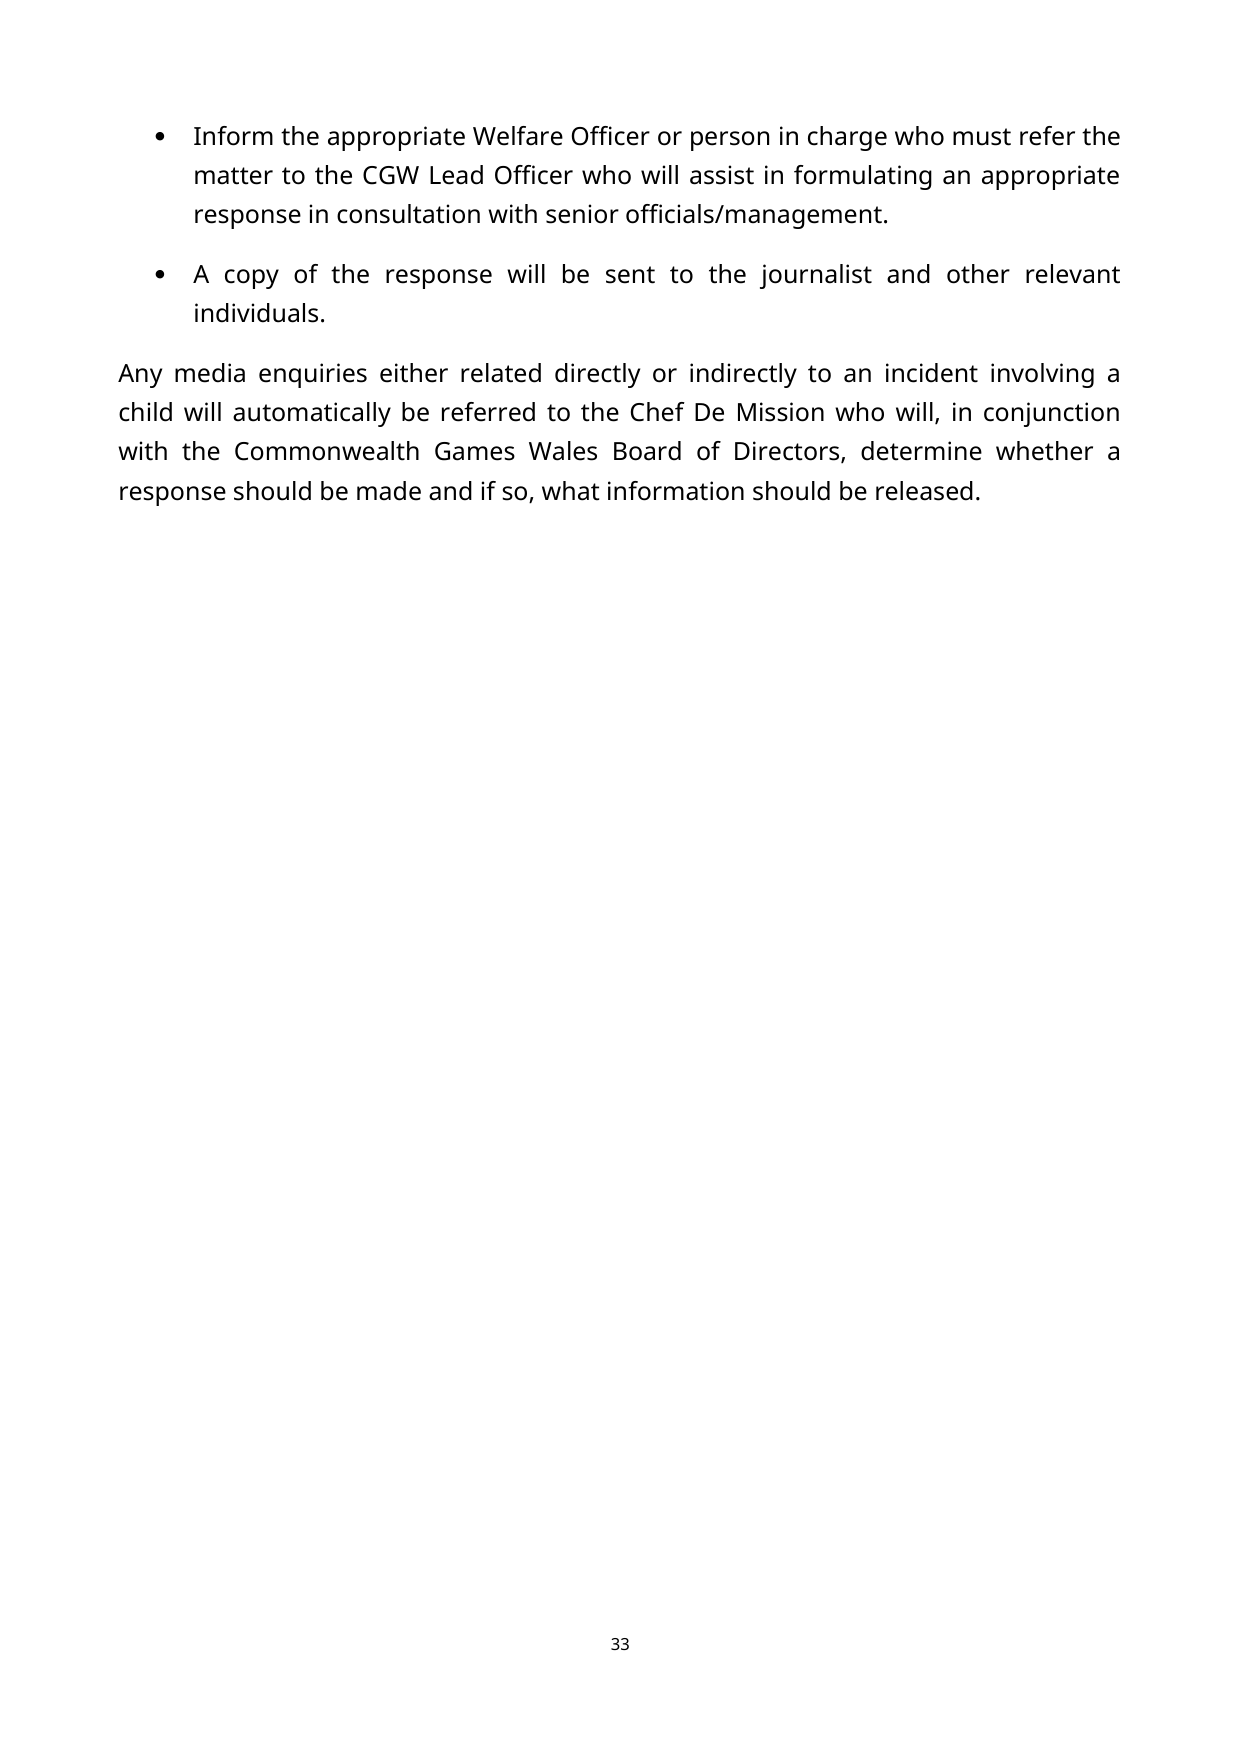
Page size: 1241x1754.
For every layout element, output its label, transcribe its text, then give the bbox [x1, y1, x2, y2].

list Inform the appropriate Welfare Officer or person in charge who must refer the matter to the CGW Lead Officer who will assist in formulating an appropriate response in consultation with senior officials/management. [156, 118, 1122, 231]
list A copy of the response will be sent to the journalist and other relevant individuals. [156, 256, 1122, 330]
list Any media enquiries either related directly or indirectly to an incident involving a child will automatically be referred to the Chef De Mission who will, in conjunction with the Commonwealth Games Wales Board of Directors, determine whether a response should be made and if so, what information should be released. [118, 356, 1122, 507]
